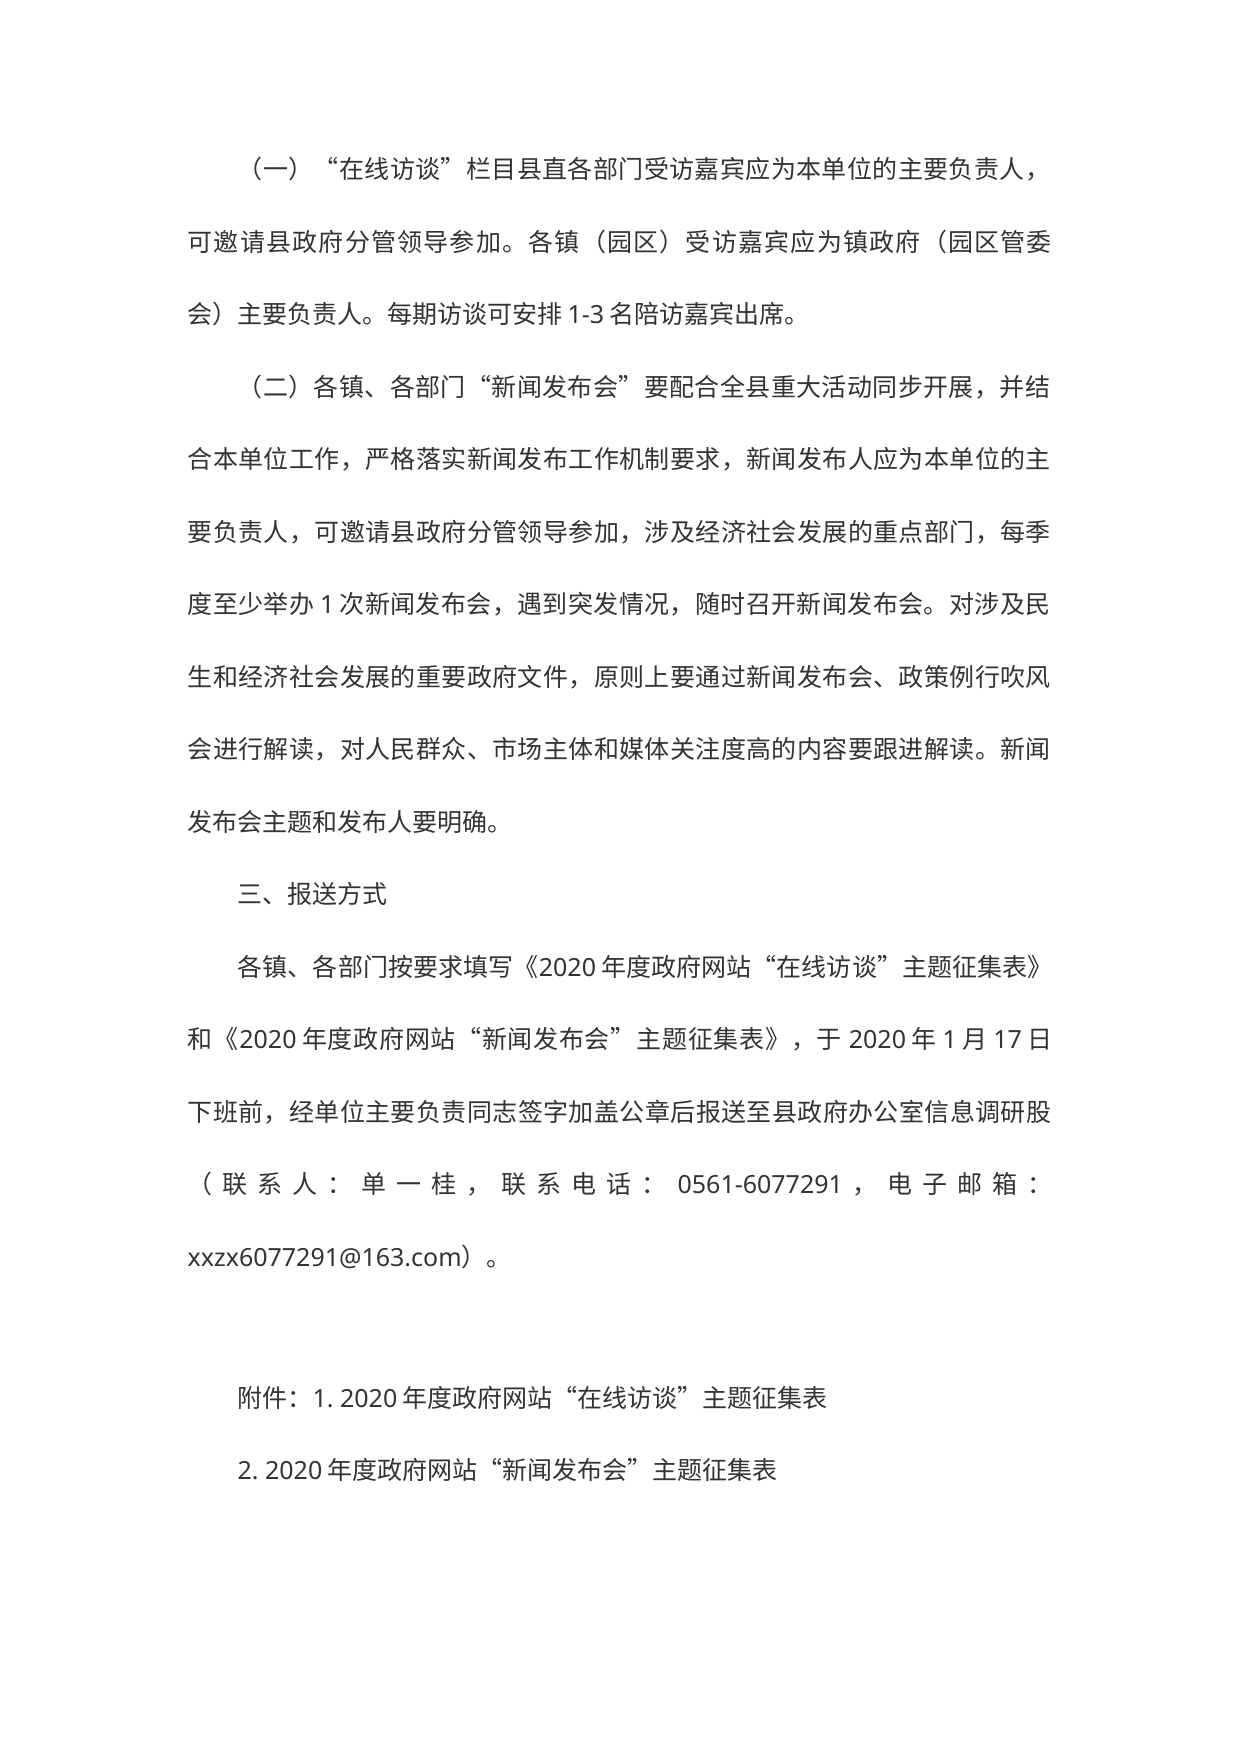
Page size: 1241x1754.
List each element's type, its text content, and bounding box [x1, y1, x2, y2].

text 2. 2020年度政府网站“新闻发布会”主题征集表 [187, 1451, 1053, 1487]
text （二）各镇、各部门“新闻发布会”要配合全县重大活动同步开展，并结合本单位工作，严格落实新闻发布工作机制要求，新闻发布人应为本单位的主要负责人，可邀请县政府分管领导参加，涉及经济社会发展的重点部门，每季度至少举办1次新闻发布会，遇到突发情况，随时召开新闻发布会。对涉及民生和经济社会发展的重要政府文件，原则上要通过新闻发布会、政策例行吹风会进行解读，对人民群众、市场主体和媒体关注度高的内容要跟进解读。新闻发布会主题和发布人要明确。 [187, 367, 1053, 839]
text 各镇、各部门按要求填写《2020年度政府网站“在线访谈”主题征集表》和《2020年度政府网站“新闻发布会”主题征集表》，于2020年1月17日下班前，经单位主要负责同志签字加盖公章后报送至县政府办公室信息调研股（联系人：单一桂，联系电话：0561-6077291，电子邮箱：xxzx6077291@163.com）。 [187, 947, 1053, 1274]
text 三、报送方式 [187, 875, 1053, 911]
text 附件：1. 2020年度政府网站“在线访谈”主题征集表 [187, 1378, 1053, 1414]
text （一）“在线访谈”栏目县直各部门受访嘉宾应为本单位的主要负责人，可邀请县政府分管领导参加。各镇（园区）受访嘉宾应为镇政府（园区管委会）主要负责人。每期访谈可安排1-3名陪访嘉宾出席。 [187, 150, 1053, 331]
